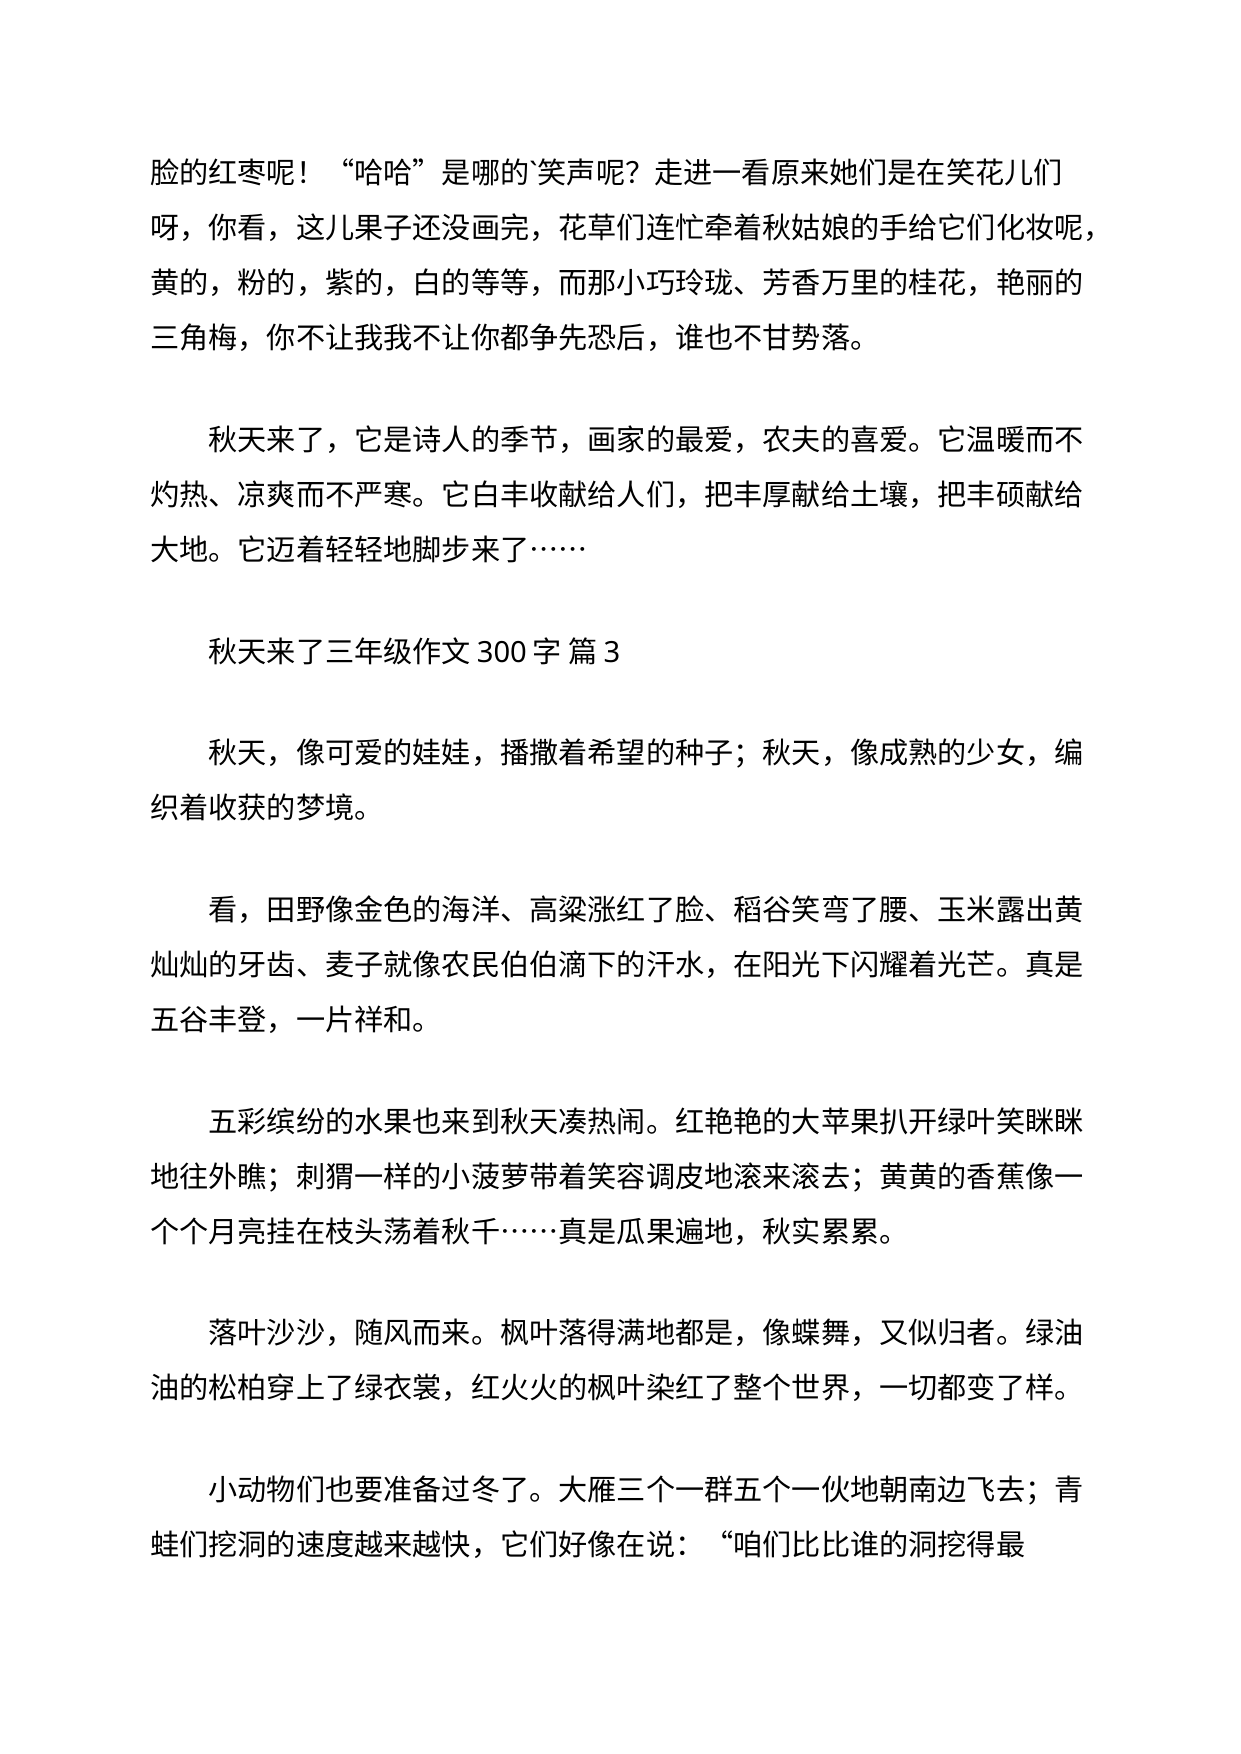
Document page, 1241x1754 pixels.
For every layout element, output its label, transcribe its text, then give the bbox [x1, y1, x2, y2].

text 五彩缤纷的水果也来到秋天凑热闹。红艳艳的大苹果扒开绿叶笑眯眯地往外瞧；刺猬一样的小菠萝带着笑容调皮地滚来滚去；黄黄的香蕉像一个个月亮挂在枝头荡着秋千……真是瓜果遍地，秋实累累。 [150, 1098, 1090, 1250]
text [150, 1467, 1090, 1564]
text 秋天来了三年级作文300字 篇3 [150, 628, 1090, 671]
text 秋天，像可爱的娃娃，播撒着希望的种子；秋天，像成熟的少女，编织着收获的梦境。 [150, 730, 1090, 827]
text 落叶沙沙，随风而来。枫叶落得满地都是，像蝶舞，又似归者。绿油油的松柏穿上了绿衣裳，红火火的枫叶染红了整个世界，一切都变了样。 [150, 1310, 1090, 1407]
text 看，田野像金色的海洋、高粱涨红了脸、稻谷笑弯了腰、玉米露出黄灿灿的牙齿、麦子就像农民伯伯滴下的汗水，在阳光下闪耀着光芒。真是五谷丰登，一片祥和。 [150, 887, 1090, 1039]
text 秋天来了，它是诗人的季节，画家的最爱，农夫的喜爱。它温暖而不灼热、凉爽而不严寒。它白丰收献给人们，把丰厚献给土壤，把丰硕献给大地。它迈着轻轻地脚步来了…… [150, 417, 1090, 569]
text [150, 150, 1090, 357]
